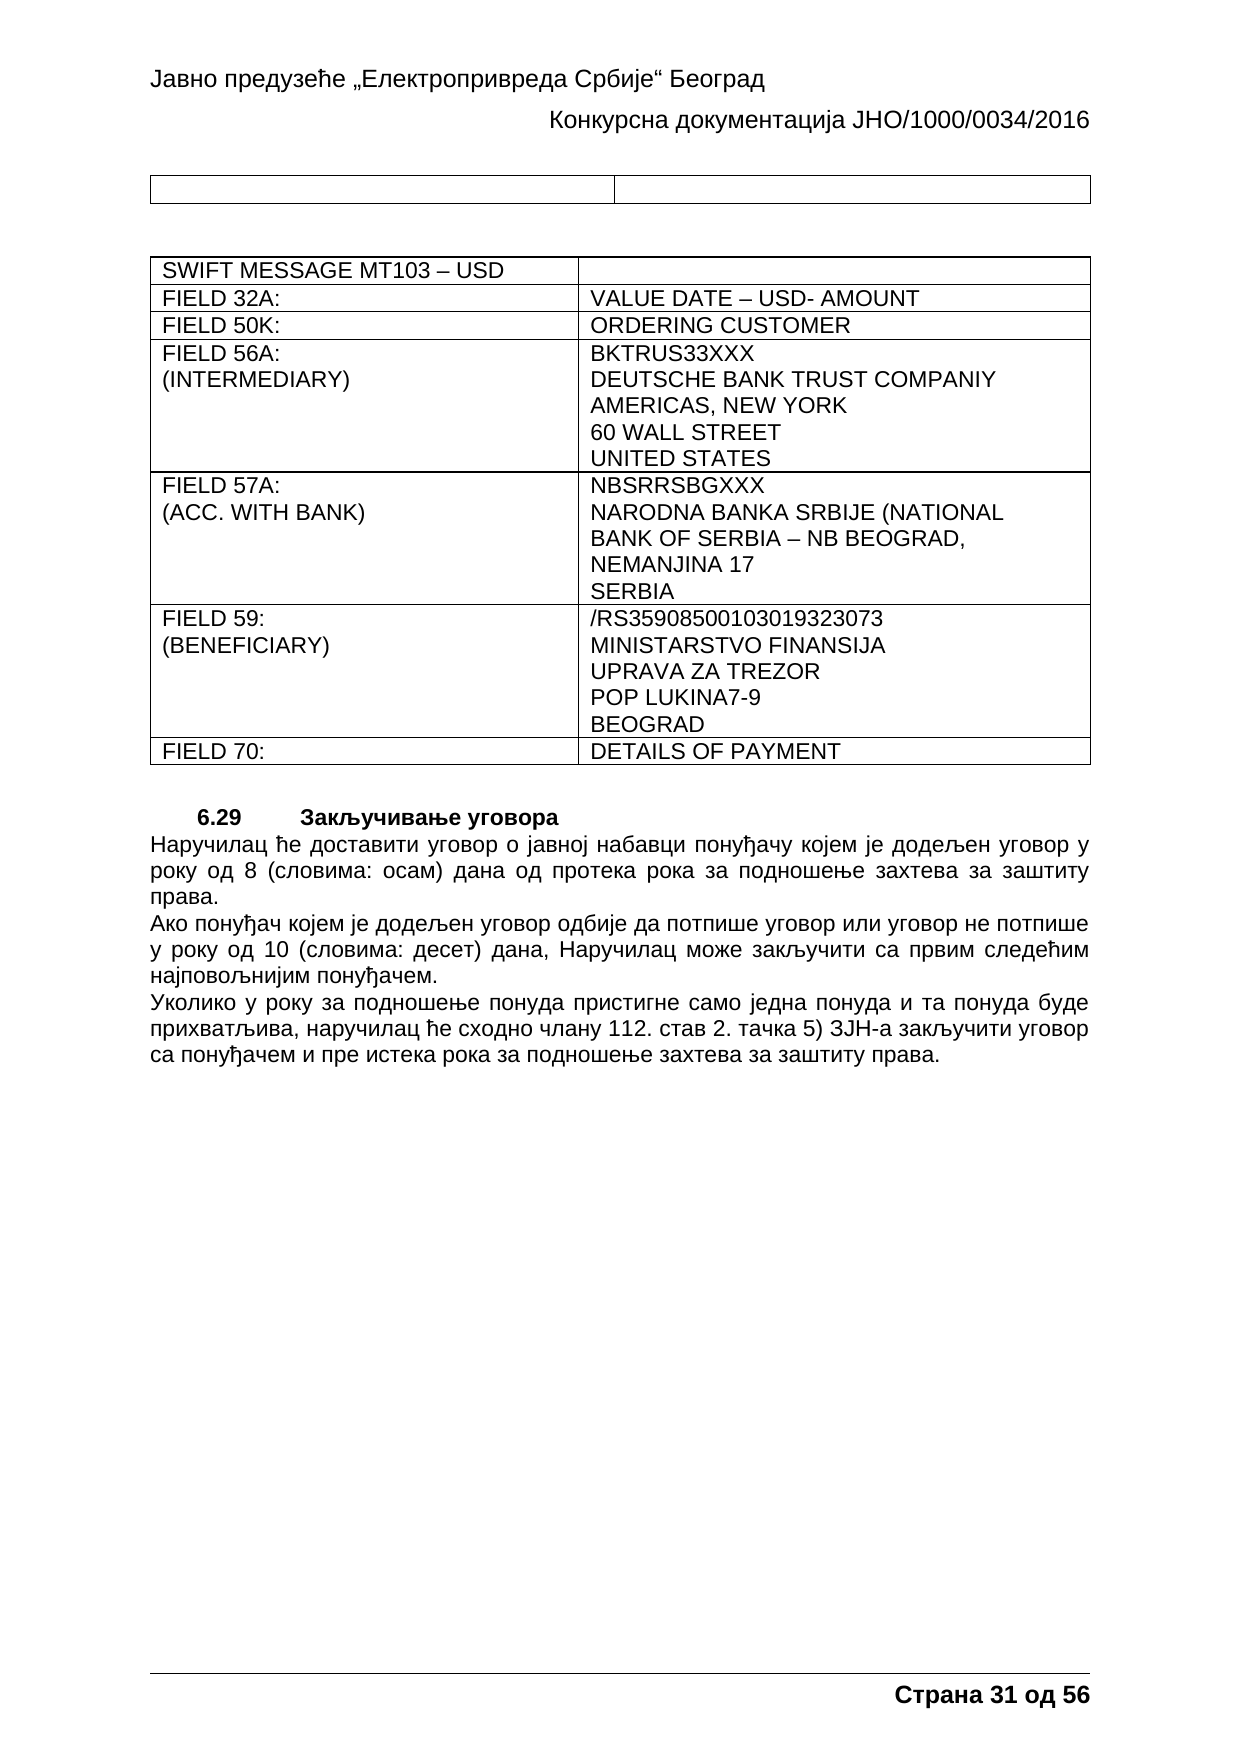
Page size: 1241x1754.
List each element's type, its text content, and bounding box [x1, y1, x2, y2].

list Закључивање уговора [197, 804, 1090, 831]
table_cell FIELD 57A: (ACC. WITH BANK) [151, 473, 578, 604]
text Наручилац ће доставити уговор о јавној набавци понуђачу којем је додељен уговор у року од 8 (словима: осам) дана од протека рока за подношење захтева за заштиту права. [150, 831, 1090, 910]
table_cell ORDERING CUSTOMER [579, 312, 1090, 338]
table_cell DETAILS OF PAYMENT [579, 738, 1090, 764]
table_header [579, 258, 1090, 284]
table_header SWIFT MESSAGE MT103 – USD [151, 258, 578, 284]
table_cell BKTRUS33XXX DEUTSCHE BANK TRUST COMPANIY AMERICAS, NEW YORK 60 WALL STREET UNITED STATES [579, 340, 1090, 471]
table_cell [615, 176, 1090, 203]
table_cell FIELD 56A: (INTERMEDIARY) [151, 340, 578, 471]
table_cell FIELD 50K: [151, 312, 578, 338]
table_cell FIELD 59: (BENEFICIARY) [151, 605, 578, 737]
table_cell FIELD 32A: [151, 285, 578, 311]
table_cell VALUE DATE – USD- AMOUNT [579, 285, 1090, 311]
table_cell NBSRRSBGXXX NARODNA BANKA SRBIJE (NATIONAL BANK OF SERBIA – NB BEOGRAD, NEMANJINA 17 SERBIA [579, 473, 1090, 604]
text Ако понуђач којем је додељен уговор одбије да потпише уговор или уговор не потпише у року од 10 (словима: десет) дана, Наручилац може закључити са првим следећим најповољнијим понуђачем. [150, 910, 1090, 989]
table_cell /RS35908500103019323073 MINISTARSTVO FINANSIJA UPRAVA ZA TREZOR POP LUKINA7-9 BEOGRAD [579, 605, 1090, 737]
table_cell [151, 176, 614, 203]
text Уколико у року за подношење понуда пристигне само једна понуда и та понуда буде прихватљива, наручилац ће сходно члану 112. став 2. тачка 5) ЗЈН-а закључити уговор са понуђачем и пре истека рока за подношење захтева за заштиту права. [150, 989, 1090, 1068]
table_cell FIELD 70: [151, 738, 578, 764]
